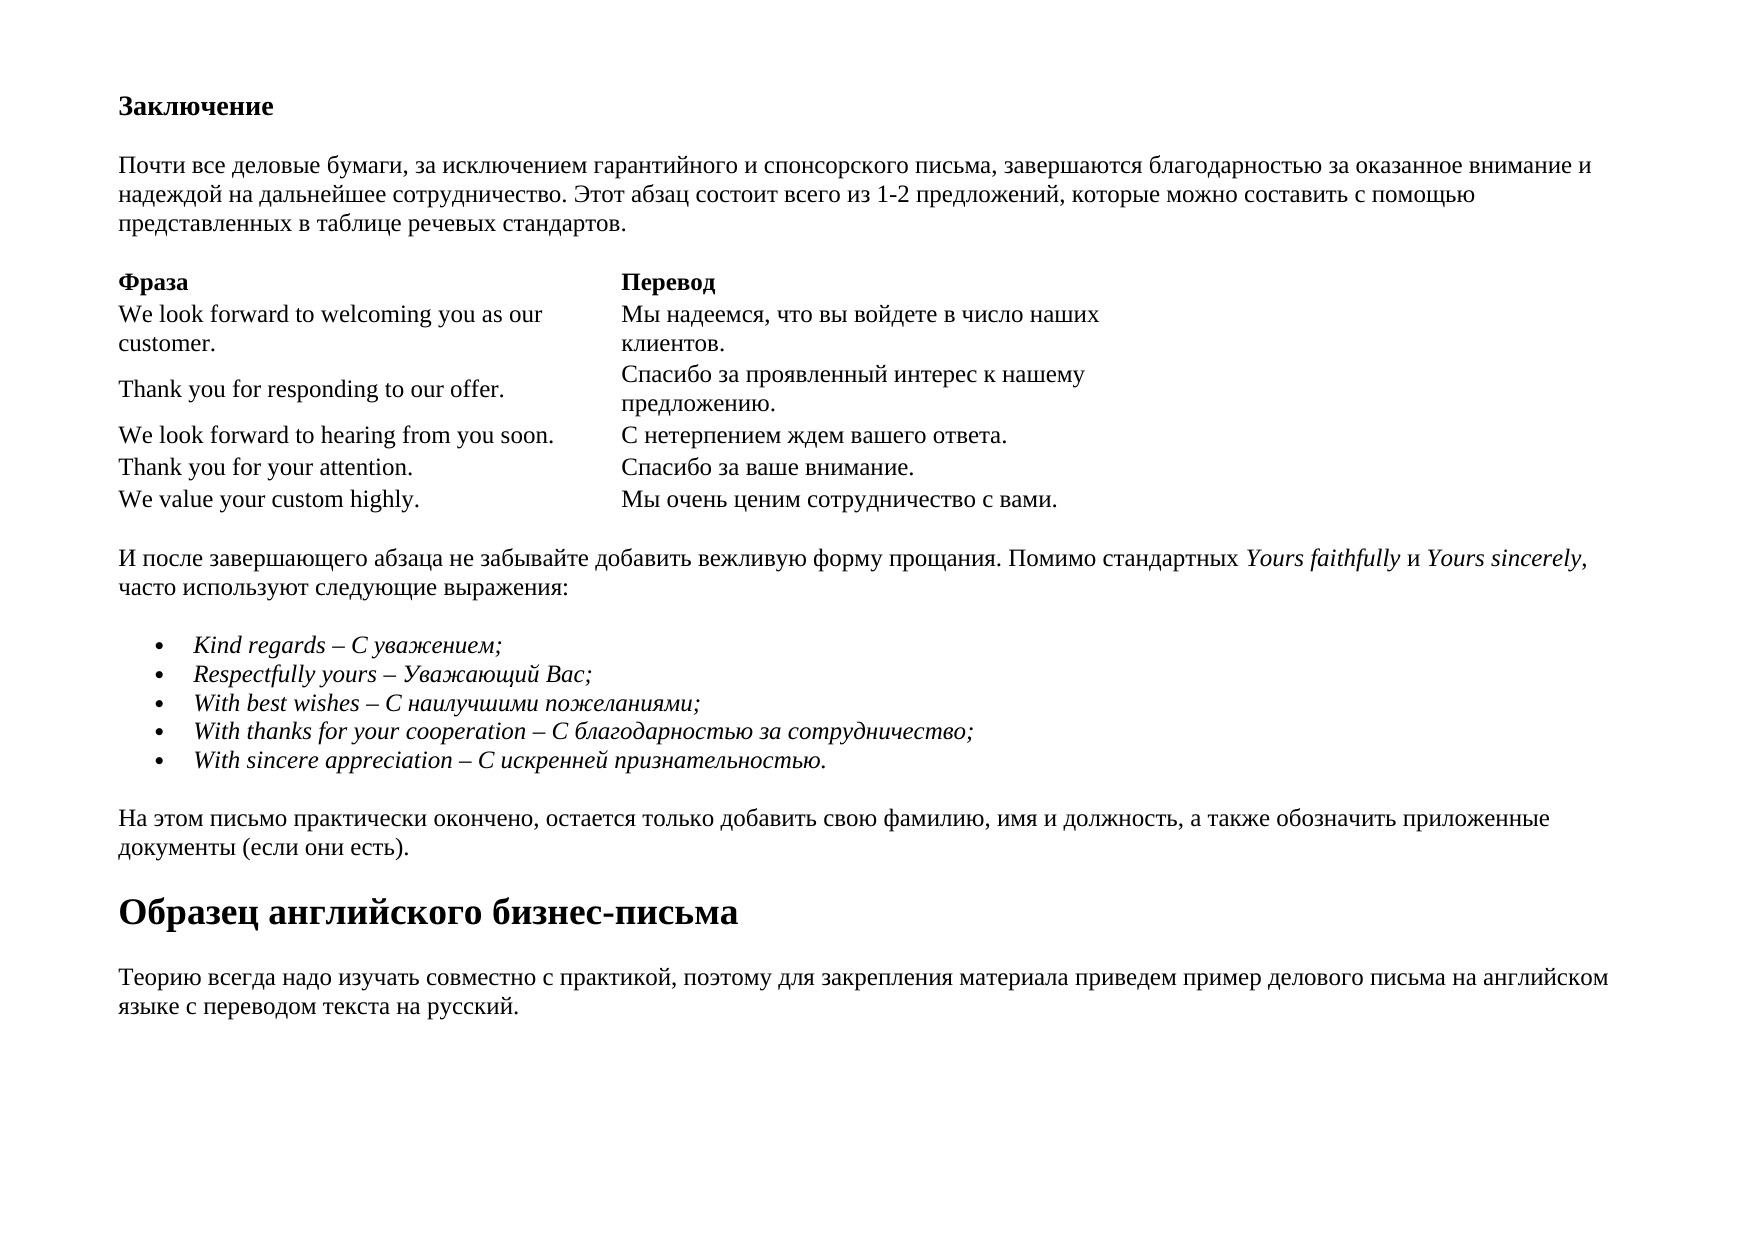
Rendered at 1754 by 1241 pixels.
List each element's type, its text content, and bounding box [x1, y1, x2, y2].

table_cell We look forward to hearing from you soon. [117, 419, 620, 451]
text На этом письмо практически окончено, остается только добавить свою фамилию, имя и должность, а также обозначить приложенные документы (если они есть). [118, 803, 1636, 861]
text Образец английского бизнес-письма [118, 890, 1636, 933]
table_cell Спасибо за ваше внимание. [620, 451, 1123, 482]
table_cell Спасибо за проявленный интерес к нашему предложению. [620, 358, 1123, 419]
list With best wishes – С наилучшими пожеланиями; [156, 688, 1636, 716]
list Respectfully yours – Уважающий Вас; [156, 659, 1636, 688]
list With sincere appreciation – С искренней признательностью. [156, 745, 1636, 774]
list Kind regards – С уважением; [156, 630, 1636, 659]
text Теорию всегда надо изучать совместно с практикой, поэтому для закрепления материала приведем пример делового письма на английском языке с переводом текста на русский. [118, 962, 1636, 1019]
table_cell Thank you for your attention. [117, 451, 620, 482]
text Заключение [118, 88, 1636, 121]
list With thanks for your cooperation – С благодарностью за сотрудничество; [156, 716, 1636, 745]
text И после завершающего абзаца не забывайте добавить вежливую форму прощания. Помимо стандартных Yours faithfully и Yours sincerely, часто используют следующие выражения: [118, 543, 1636, 601]
table_header Перевод [620, 266, 1123, 297]
table_cell Мы очень ценим сотрудничество с вами. [620, 483, 1123, 514]
table_header Фраза [117, 266, 620, 297]
table_cell С нетерпением ждем вашего ответа. [620, 419, 1123, 451]
table_cell Thank you for responding to our offer. [117, 358, 620, 419]
table_cell Мы надеемся, что вы войдете в число наших клиентов. [620, 298, 1123, 358]
text Почти все деловые бумаги, за исключением гарантийного и спонсорского письма, завершаются благодарностью за оказанное внимание и надеждой на дальнейшее сотрудничество. Этот абзац состоит всего из 1-2 предложений, которые можно составить с помощью представленных в таблице речевых стандартов. [118, 150, 1636, 236]
table_cell We value your custom highly. [117, 483, 620, 514]
table_cell We look forward to welcoming you as our customer. [117, 298, 620, 358]
